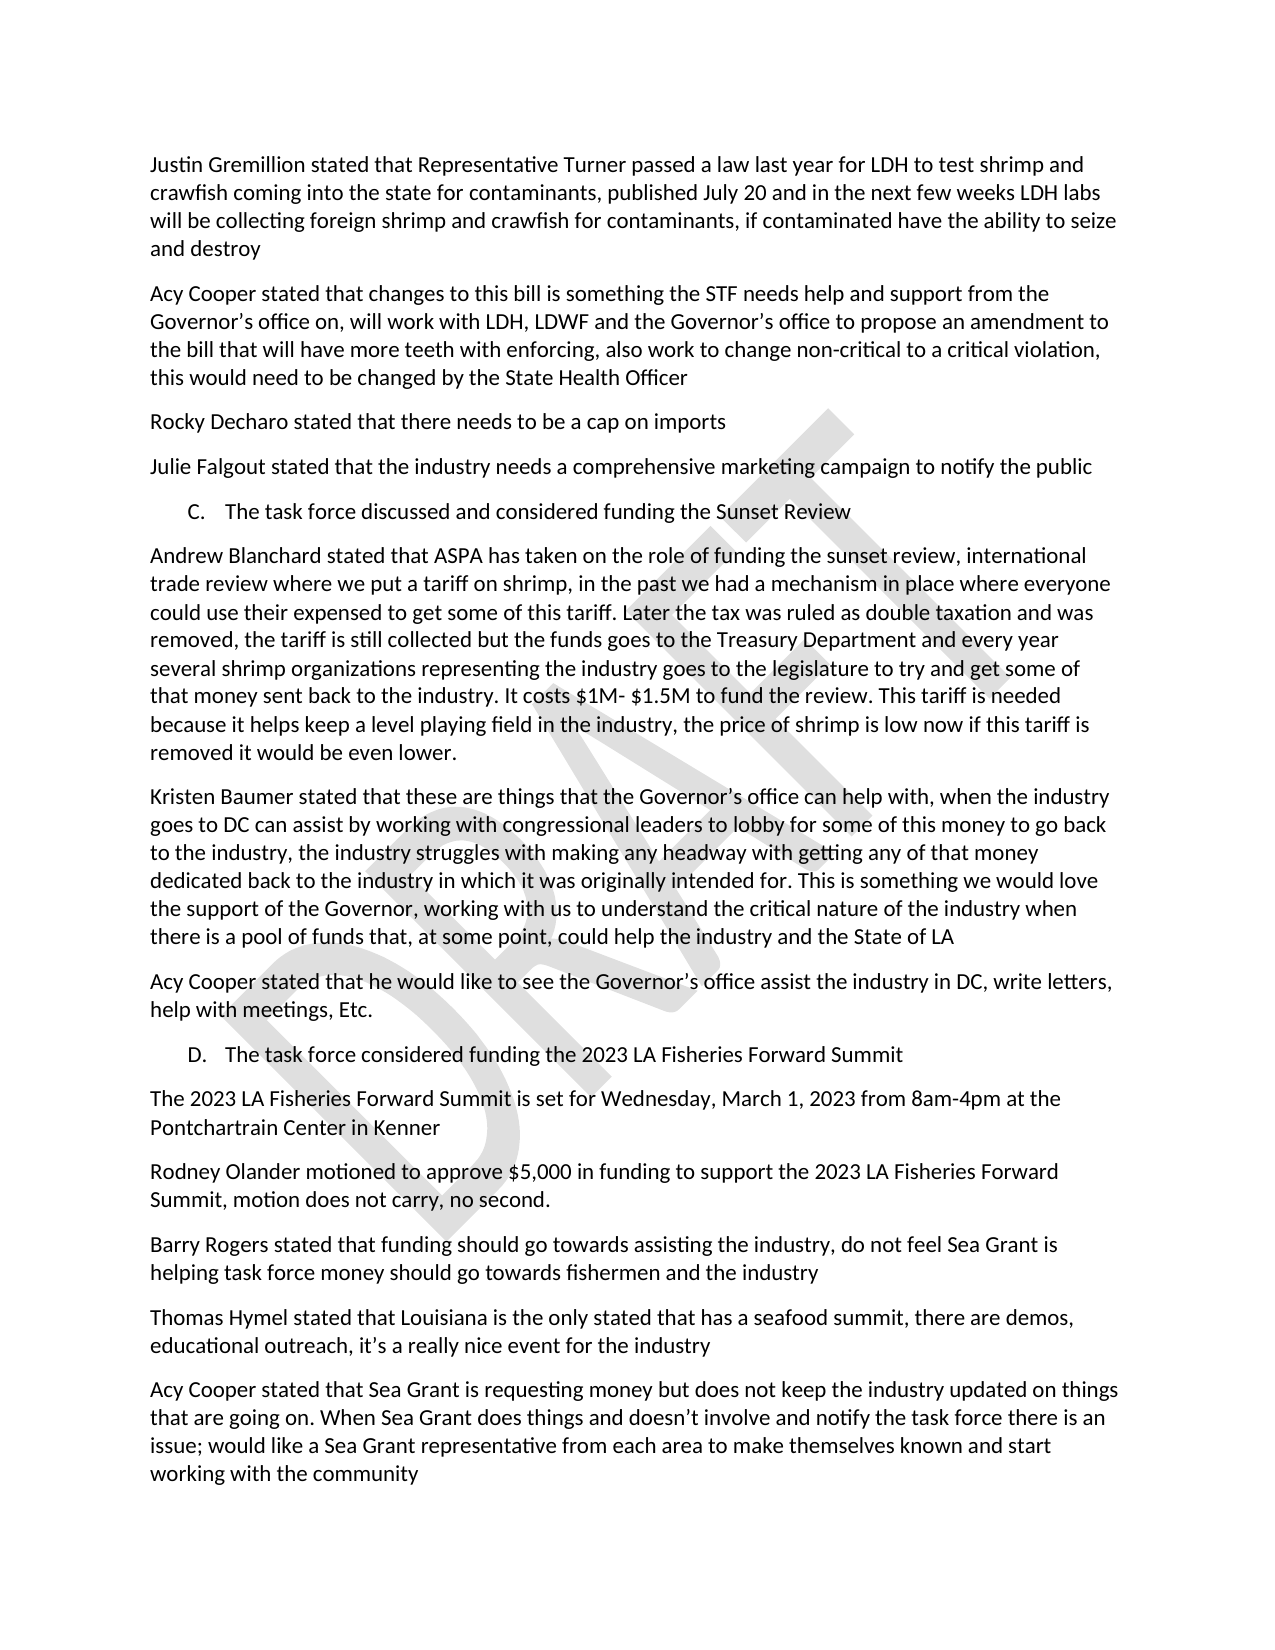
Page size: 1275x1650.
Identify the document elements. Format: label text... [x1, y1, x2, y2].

text Rocky Decharo stated that there needs to be a cap on imports [150, 407, 1125, 436]
text Acy Cooper stated that Sea Grant is requesting money but does not keep the industry updated on things that are going on. When Sea Grant does things and doesn’t involve and notify the task force there is an issue; would like a Sea Grant representative from each area to make themselves known and start working with the community [150, 1375, 1125, 1487]
text Andrew Blanchard stated that ASPA has taken on the role of funding the sunset review, international trade review where we put a tariff on shrimp, in the past we had a mechanism in place where everyone could use their expensed to get some of this tariff. Later the tax was ruled as double taxation and was removed, the tariff is still collected but the funds goes to the Treasury Department and every year several shrimp organizations representing the industry goes to the legislature to try and get some of that money sent back to the industry. It costs $1M- $1.5M to fund the review. This tariff is needed because it helps keep a level playing field in the industry, the price of shrimp is low now if this tariff is removed it would be even lower. [150, 542, 1125, 766]
text Acy Cooper stated that he would like to see the Governor’s office assist the industry in DC, write letters, help with meetings, Etc. [150, 967, 1125, 1023]
text The 2023 LA Fisheries Forward Summit is set for Wednesday, March 1, 2023 from 8am-4pm at the Pontchartrain Center in Kenner [150, 1084, 1125, 1141]
text Rodney Olander motioned to approve $5,000 in funding to support the 2023 LA Fisheries Forward Summit, motion does not carry, no second. [150, 1157, 1125, 1213]
list The task force considered funding the 2023 LA Fisheries Forward Summit [187, 1040, 1125, 1068]
text Justin Gremillion stated that Representative Turner passed a law last year for LDH to test shrimp and crawfish coming into the state for contaminants, published July 20 and in the next few weeks LDH labs will be collecting foreign shrimp and crawfish for contaminants, if contaminated have the ability to seize and destroy [150, 150, 1125, 262]
list The task force discussed and considered funding the Sunset Review [187, 497, 1125, 525]
text Thomas Hymel stated that Louisiana is the only stated that has a seafood summit, there are demos, educational outreach, it’s a really nice event for the industry [150, 1303, 1125, 1359]
text Barry Rogers stated that funding should go towards assisting the industry, do not feel Sea Grant is helping task force money should go towards fishermen and the industry [150, 1230, 1125, 1286]
text Acy Cooper stated that changes to this bill is something the STF needs help and support from the Governor’s office on, will work with LDH, LDWF and the Governor’s office to propose an amendment to the bill that will have more teeth with enforcing, also work to change non-critical to a critical violation, this would need to be changed by the State Health Officer [150, 279, 1125, 391]
text Kristen Baumer stated that these are things that the Governor’s office can help with, when the industry goes to DC can assist by working with congressional leaders to lobby for some of this money to go back to the industry, the industry struggles with making any headway with getting any of that money dedicated back to the industry in which it was originally intended for. This is something we would love the support of the Governor, working with us to understand the critical nature of the industry when there is a pool of funds that, at some point, could help the industry and the State of LA [150, 782, 1125, 951]
text Julie Falgout stated that the industry needs a comprehensive marketing campaign to notify the public [150, 452, 1125, 480]
